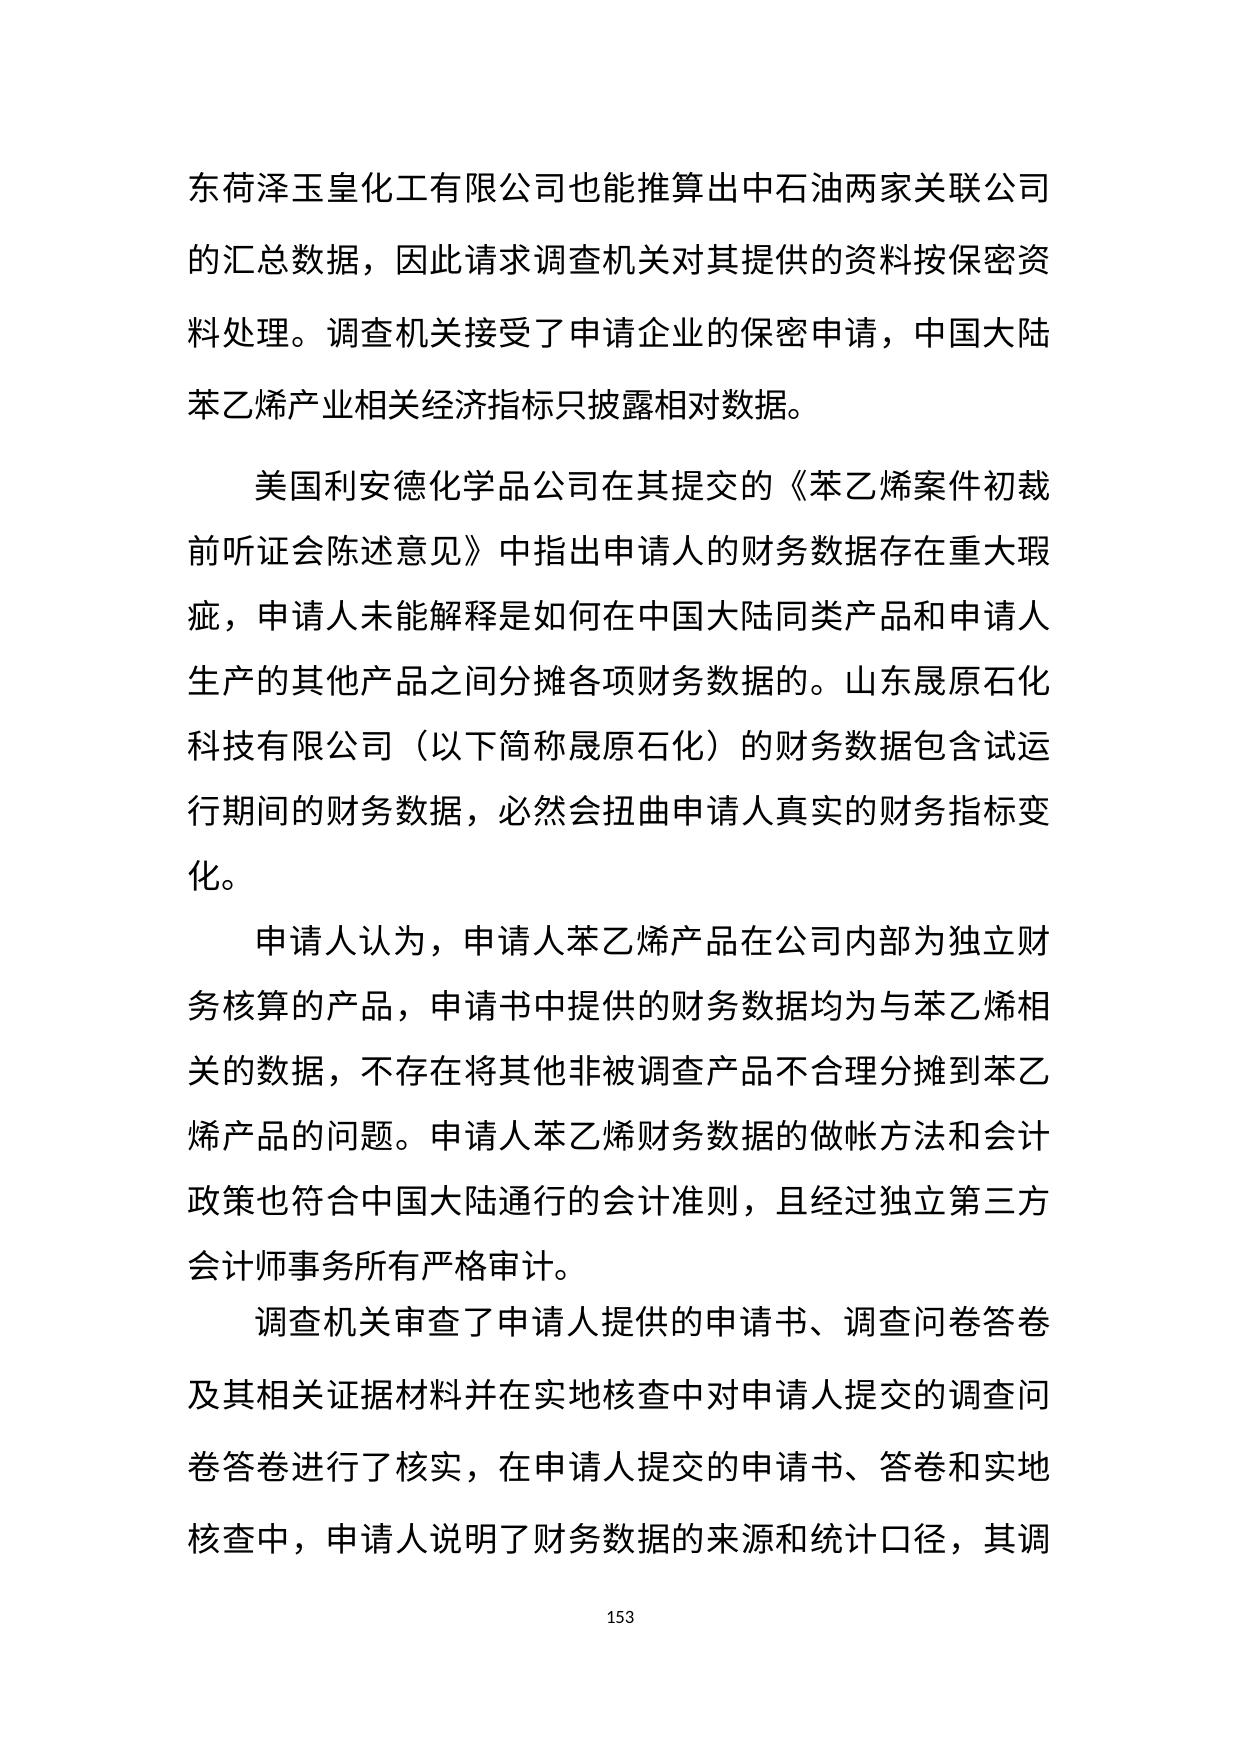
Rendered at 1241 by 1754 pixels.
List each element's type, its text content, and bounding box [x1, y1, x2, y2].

text 美国利安德化学品公司在其提交的《苯乙烯案件初裁前听证会陈述意见》中指出申请人的财务数据存在重大瑕疵，申请人未能解释是如何在中国大陆同类产品和申请人生产的其他产品之间分摊各项财务数据的。山东晟原石化科技有限公司（以下简称晟原石化）的财务数据包含试运行期间的财务数据，必然会扭曲申请人真实的财务指标变化。 [187, 451, 1053, 906]
text 申请人认为，申请人苯乙烯产品在公司内部为独立财务核算的产品，申请书中提供的财务数据均为与苯乙烯相关的数据，不存在将其他非被调查产品不合理分摊到苯乙烯产品的问题。申请人苯乙烯财务数据的做帐方法和会计政策也符合中国大陆通行的会计准则，且经过独立第三方会计师事务所有严格审计。 [187, 906, 1053, 1296]
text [187, 1296, 1053, 1561]
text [187, 162, 1053, 427]
